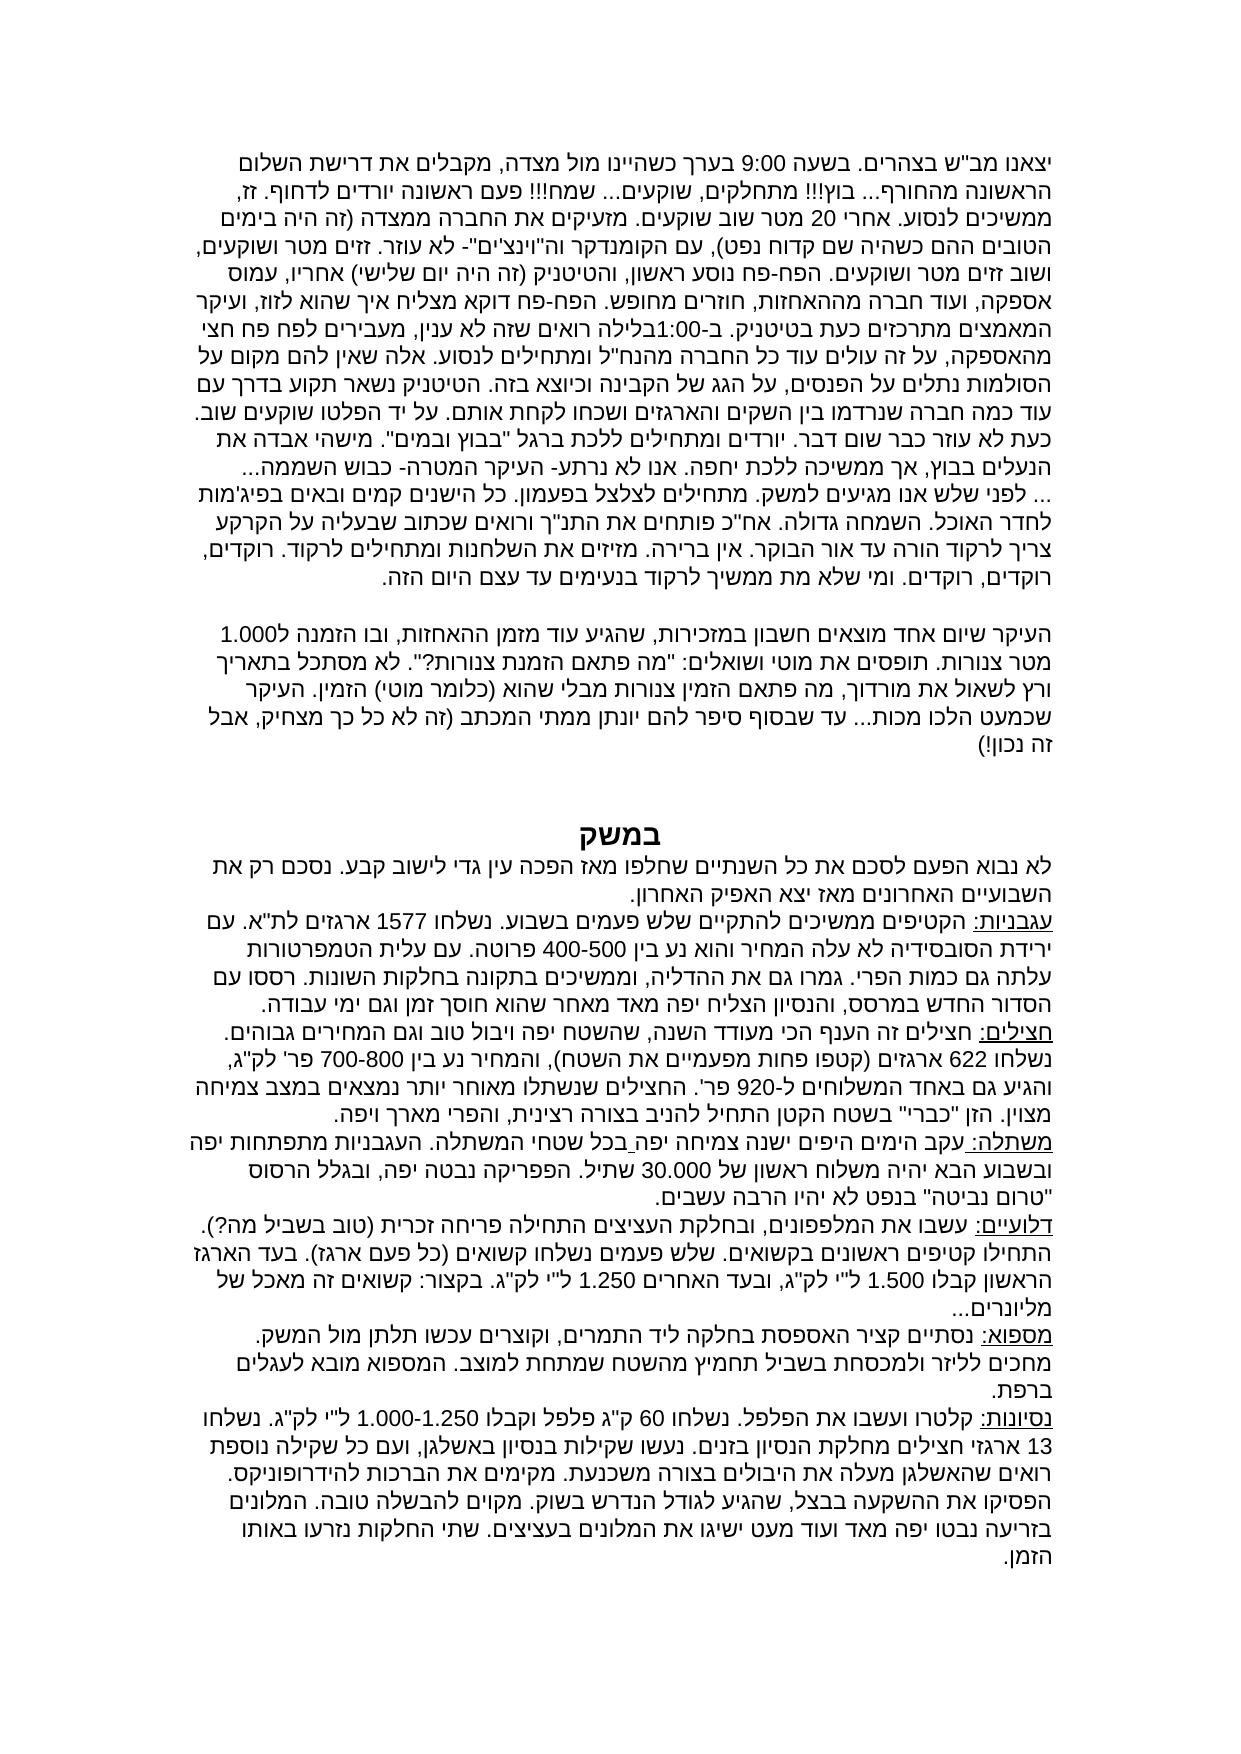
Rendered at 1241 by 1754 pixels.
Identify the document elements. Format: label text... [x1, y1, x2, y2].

text ... לפני שלש אנו מגיעים למשק. מתחילים לצלצל בפעמון. כל הישנים קמים ובאים בפיג'מות לחדר האוכל. השמחה גדולה. אח"כ פותחים את התנ"ך ורואים שכתוב שבעליה על הקרקע צריך לרקוד הורה עד אור הבוקר. אין ברירה. מזיזים את השלחנות ומתחילים לרקוד. רוקדים, רוקדים, רוקדים. ומי שלא מת ממשיך לרקוד בנעימים עד עצם היום הזה. [187, 481, 1053, 590]
text לא נבוא הפעם לסכם את כל השנתיים שחלפו מאז הפכה עין גדי לישוב קבע. נסכם רק את השבועיים האחרונים מאז יצא האפיק האחרון. [187, 853, 1053, 907]
text חצילים: חצילים זה הענף הכי מעודד השנה, שהשטח יפה ויבול טוב וגם המחירים גבוהים. נשלחו 622 ארגזים (קטפו פחות מפעמיים את השטח), והמחיר נע בין 700-800 פר' לק"ג, והגיע גם באחד המשלוחים ל-920 פר'. החצילים שנשתלו מאוחר יותר נמצאים במצב צמיחה מצוין. הזן "כברי" בשטח הקטן התחיל להניב בצורה רצינית, והפרי מארך ויפה. [187, 1019, 1053, 1128]
text נסיונות: קלטרו ועשבו את הפלפל. נשלחו 60 ק"ג פלפל וקבלו 1.000-1.250 ל"י לק"ג. נשלחו 13 ארגזי חצילים מחלקת הנסיון בזנים. נעשו שקילות בנסיון באשלגן, ועם כל שקילה נוספת רואים שהאשלגן מעלה את היבולים בצורה משכנעת. מקימים את הברכות להידרופוניקס. הפסיקו את ההשקעה בבצל, שהגיע לגודל הנדרש בשוק. מקוים להבשלה טובה. המלונים בזריעה נבטו יפה מאד ועוד מעט ישיגו את המלונים בעציצים. שתי החלקות נזרעו באותו הזמן. [187, 1405, 1053, 1569]
text עגבניות: הקטיפים ממשיכים להתקיים שלש פעמים בשבוע. נשלחו 1577 ארגזים לת"א. עם ירידת הסובסידיה לא עלה המחיר והוא נע בין 400-500 פרוטה. עם עלית הטמפרטורות עלתה גם כמות הפרי. גמרו גם את ההדליה, וממשיכים בתקונה בחלקות השונות. רססו עם הסדור החדש במרסס, והנסיון הצליח יפה מאד מאחר שהוא חוסך זמן וגם ימי עבודה. [187, 908, 1053, 1017]
text מספוא: נסתיים קציר האספסת בחלקה ליד התמרים, וקוצרים עכשו תלתן מול המשק. מחכים לליזר ולמכסחת בשביל תחמיץ מהשטח שמתחת למוצב. המספוא מובא לעגלים ברפת. [187, 1322, 1053, 1404]
text במשק [187, 818, 1053, 851]
text העיקר שיום אחד מוצאים חשבון במזכירות, שהגיע עוד מזמן ההאחזות, ובו הזמנה ל1.000 מטר צנורות. תופסים את מוטי ושואלים: "מה פתאם הזמנת צנורות?". לא מסתכל בתאריך ורץ לשאול את מורדוך, מה פתאם הזמין צנורות מבלי שהוא (כלומר מוטי) הזמין. העיקר שכמעט הלכו מכות... עד שבסוף סיפר להם יונתן ממתי המכתב (זה לא כל כך מצחיק, אבל זה נכון!) [187, 621, 1053, 758]
text יצאנו מב"ש בצהרים. בשעה 9:00 בערך כשהיינו מול מצדה, מקבלים את דרישת השלום הראשונה מהחורף... בוץ!!! מתחלקים, שוקעים... שמח!!! פעם ראשונה יורדים לדחוף. זז, ממשיכים לנסוע. אחרי 20 מטר שוב שוקעים. מזעיקים את החברה ממצדה (זה היה בימים הטובים ההם כשהיה שם קדוח נפט), עם הקומנדקר וה"וינצ'ים"- לא עוזר. זזים מטר ושוקעים, ושוב זזים מטר ושוקעים. הפח-פח נוסע ראשון, והטיטניק (זה היה יום שלישי) אחריו, עמוס אספקה, ועוד חברה מההאחזות, חוזרים מחופש. הפח-פח דוקא מצליח איך שהוא לזוז, ועיקר המאמצים מתרכזים כעת בטיטניק. ב-1:00בלילה רואים שזה לא ענין, מעבירים לפח פח חצי מהאספקה, על זה עולים עוד כל החברה מהנח"ל ומתחילים לנסוע. אלה שאין להם מקום על הסולמות נתלים על הפנסים, על הגג של הקבינה וכיוצא בזה. הטיטניק נשאר תקוע בדרך עם עוד כמה חברה שנרדמו בין השקים והארגזים ושכחו לקחת אותם. על יד הפלטו שוקעים שוב. כעת לא עוזר כבר שום דבר. יורדים ומתחילים ללכת ברגל "בבוץ ובמים". מישהי אבדה את הנעלים בבוץ, אך ממשיכה ללכת יחפה. אנו לא נרתע- העיקר המטרה- כבוש השממה... [187, 150, 1053, 480]
text דלועיים: עשבו את המלפפונים, ובחלקת העציצים התחילה פריחה זכרית (טוב בשביל מה?). התחילו קטיפים ראשונים בקשואים. שלש פעמים נשלחו קשואים (כל פעם ארגז). בעד הארגז הראשון קבלו 1.500 ל"י לק"ג, ובעד האחרים 1.250 ל"י לק"ג. בקצור: קשואים זה מאכל של מליונרים... [187, 1212, 1053, 1321]
text משתלה: עקב הימים היפים ישנה צמיחה יפה בכל שטחי המשתלה. העגבניות מתפתחות יפה ובשבוע הבא יהיה משלוח ראשון של 30.000 שתיל. הפפריקה נבטה יפה, ובגלל הרסוס "טרום נביטה" בנפט לא יהיו הרבה עשבים. [187, 1129, 1053, 1211]
